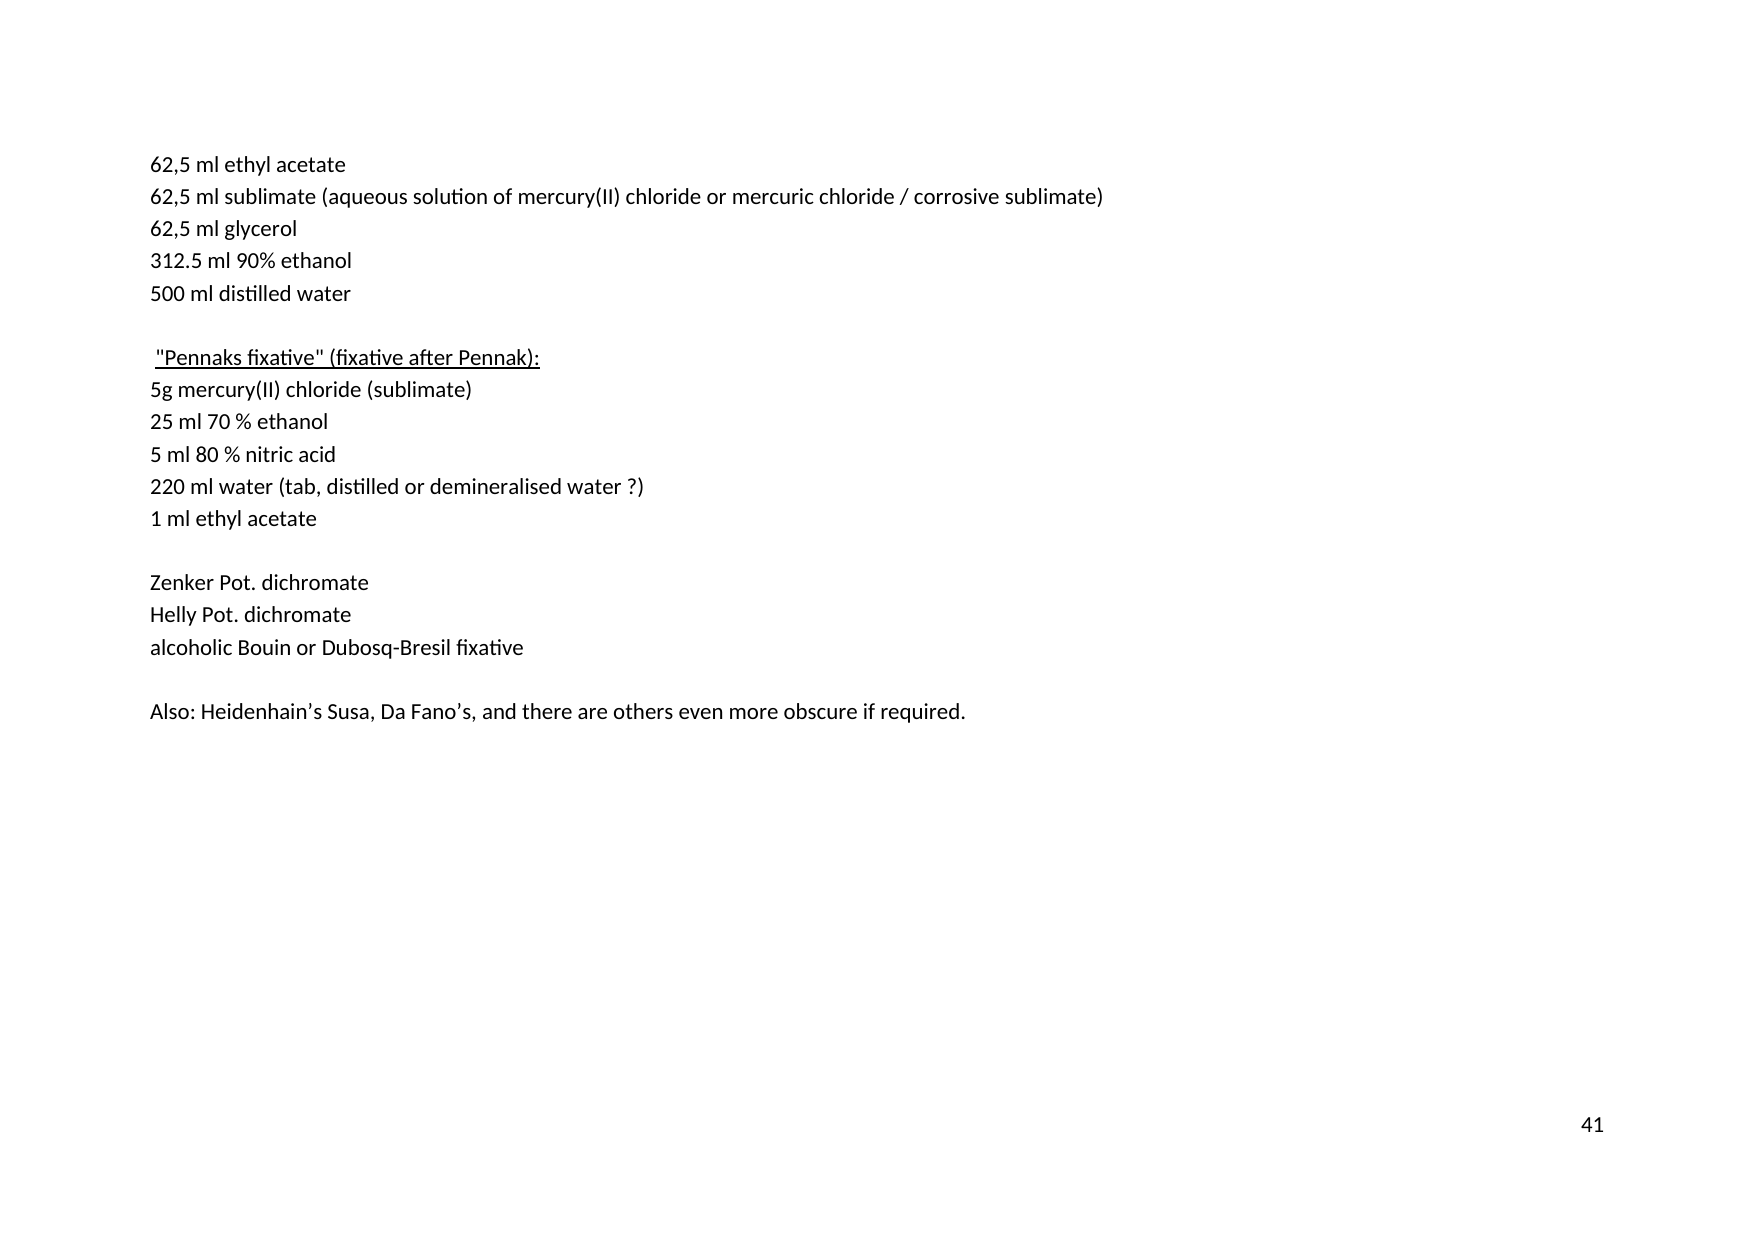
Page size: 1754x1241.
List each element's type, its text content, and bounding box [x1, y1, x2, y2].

text alcoholic Bouin or Dubosq-Bresil fixative [150, 633, 1604, 661]
text Helly Pot. dichromate [150, 601, 1604, 629]
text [150, 150, 1604, 532]
text Also: Heidenhain’s Susa, Da Fano’s, and there are others even more obscure if required. [150, 697, 1604, 725]
text Zenker Pot. dichromate [150, 568, 1604, 596]
